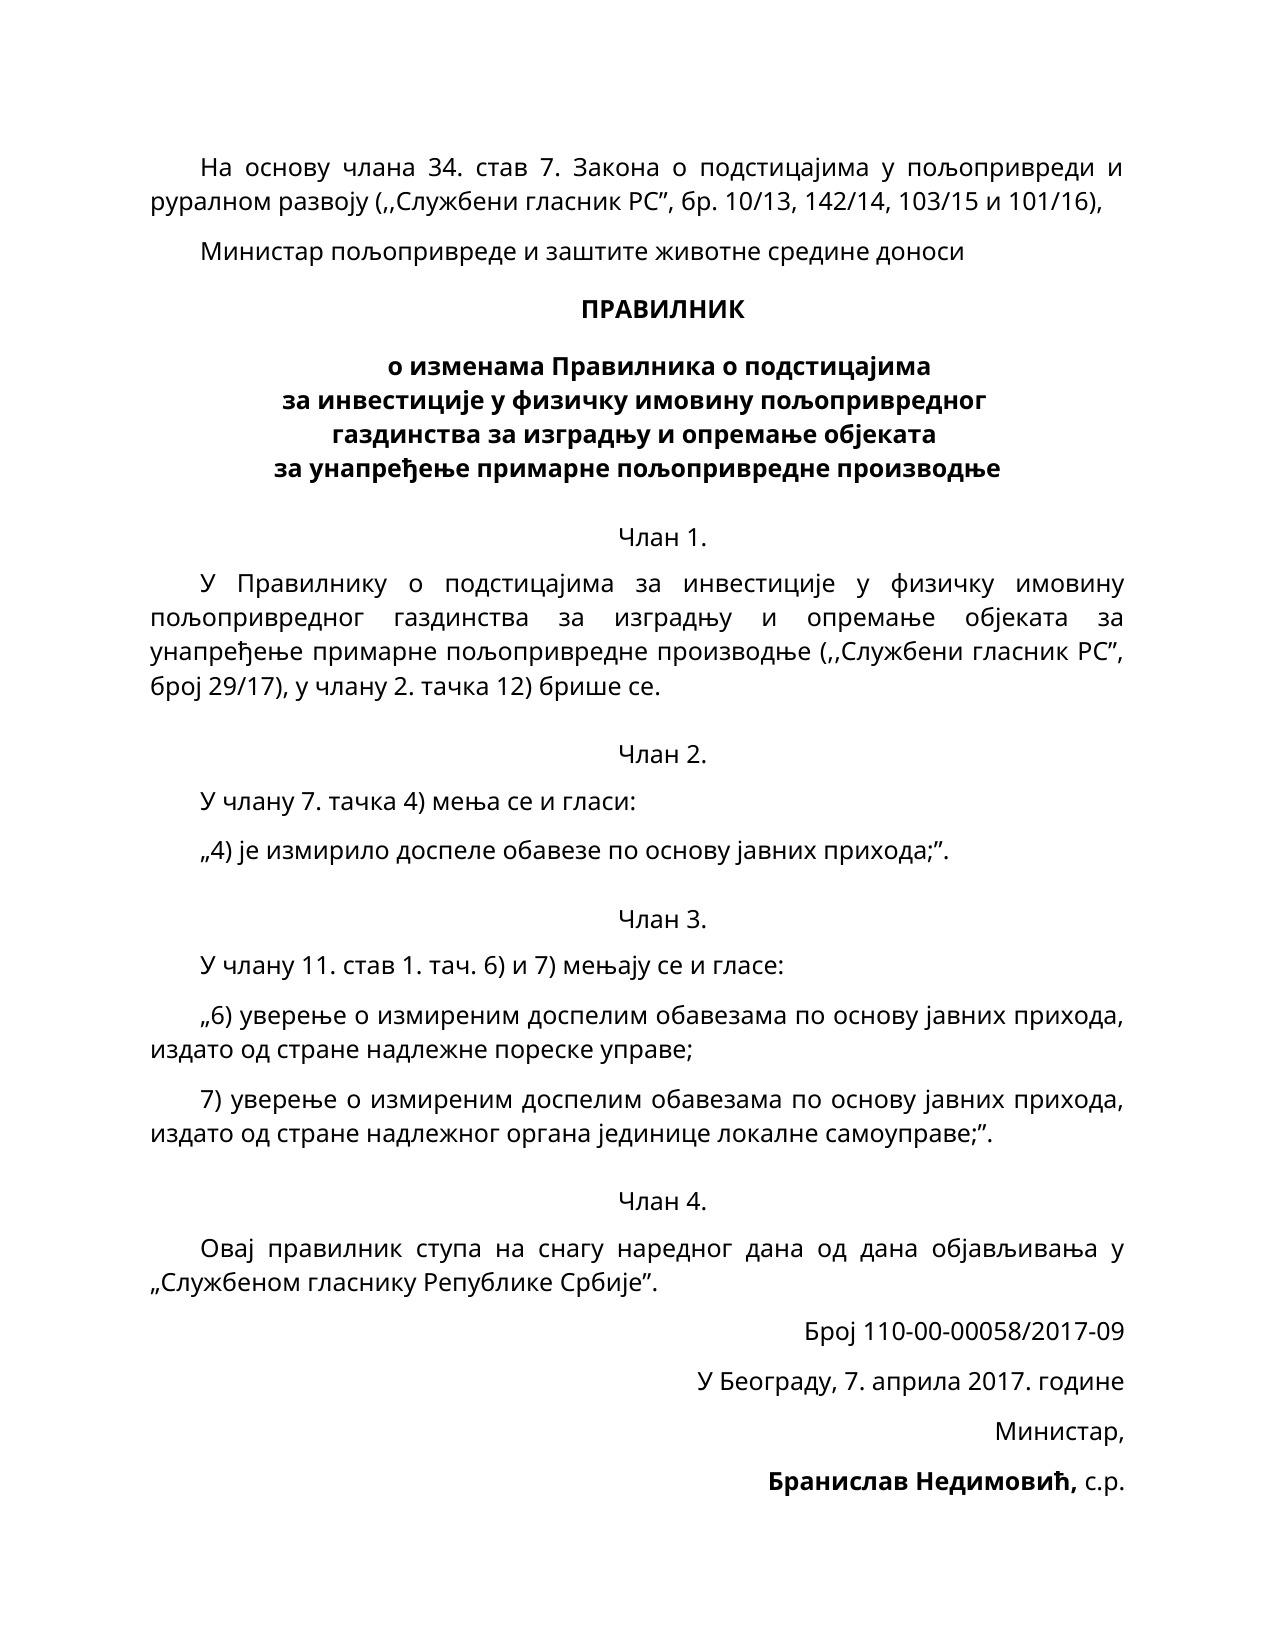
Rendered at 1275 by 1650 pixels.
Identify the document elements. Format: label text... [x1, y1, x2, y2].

text Mинистар, [150, 1413, 1125, 1447]
text Члан 2. [150, 737, 1125, 771]
text У члану 7. тачка 4) мења се и гласи: [150, 783, 1125, 817]
text Бранислав Недимовић, с.р. [150, 1463, 1125, 1497]
text „4) је измирило доспеле обавезе по основу јавних прихода;”. [150, 833, 1125, 867]
text У члану 11. став 1. тач. 6) и 7) мењају се и гласе: [150, 948, 1125, 982]
text У Београду, 7. априла 2017. године [150, 1364, 1125, 1398]
text Члан 1. [150, 519, 1125, 553]
text 7) уверење о измиреним доспелим обавезама по основу јавних прихода, издато од стране надлежног органа јединице локалне самоуправе;”. [150, 1081, 1125, 1149]
text Члан 4. [150, 1184, 1125, 1218]
text „6) уверење о измиреним доспелим обавезама по основу јавних прихода, издато од стране надлежне пореске управе; [150, 997, 1125, 1066]
text На основу члана 34. став 7. Закона о подстицајима у пољопривреди и руралном развоју (,,Службени гласник РС”, бр. 10/13, 142/14, 103/15 и 101/16), [150, 150, 1125, 218]
text ПРАВИЛНИК [150, 291, 1125, 325]
text Члан 3. [150, 901, 1125, 935]
text У Правилнику о подстицајима за инвестиције у физичку имовину пољопривредног газдинства за изградњу и опремање објеката за унапређење примарне пољопривредне производње (,,Службени гласник РС”, број 29/17), у члану 2. тачка 12) брише се. [150, 566, 1125, 702]
text Број 110-00-00058/2017-09 [150, 1314, 1125, 1348]
text Министар пољопривреде и заштите животне средине доноси [150, 234, 1125, 268]
text Овај правилник ступа на снагу наредног дана од дана објављивања у „Службеном гласнику Републике Србије”. [150, 1230, 1125, 1298]
text о изменaмa Правилника о подстицајима за инвестиције у физичку имовину пољопривредног газдинства за изградњу и опремање објеката за унапређење примарне пољопривредне производње [150, 349, 1125, 485]
